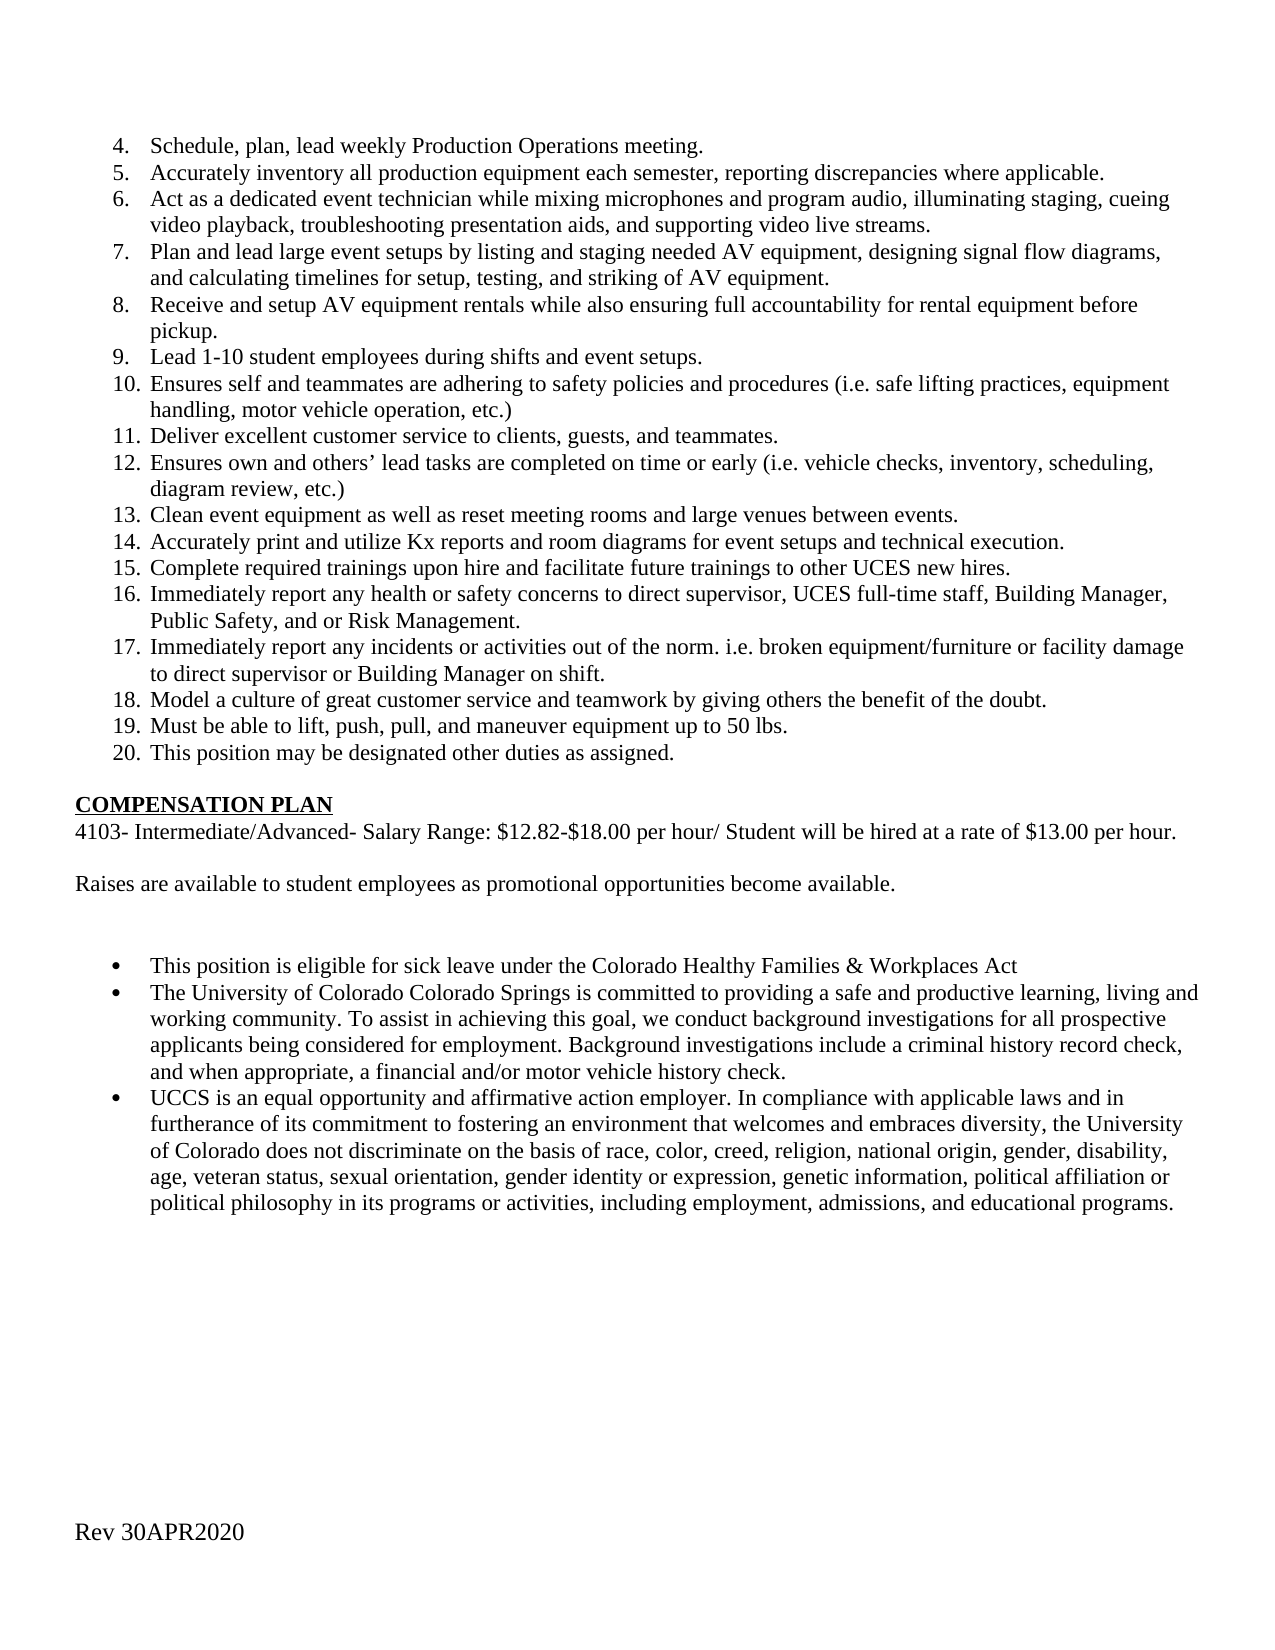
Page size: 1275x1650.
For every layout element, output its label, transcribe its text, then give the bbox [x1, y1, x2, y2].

list Accurately inventory all production equipment each semester, reporting discrepancies where applicable. [112, 159, 1200, 185]
text Raises are available to student employees as promotional opportunities become available. [75, 870, 1200, 897]
text COMPENSATION PLAN [75, 791, 1200, 818]
list This position is eligible for sick leave under the Colorado Healthy Families & Workplaces Act [112, 952, 1200, 979]
text 4103- Intermediate/Advanced- Salary Range: $12.82-$18.00 per hour/ Student will be hired at a rate of $13.00 per hour. [75, 818, 1200, 844]
list Plan and lead large event setups by listing and staging needed AV equipment, designing signal flow diagrams, and calculating timelines for setup, testing, and striking of AV equipment. [112, 238, 1200, 291]
list Lead 1-10 student employees during shifts and event setups. [112, 343, 1200, 370]
list Ensures self and teammates are adhering to safety policies and procedures (i.e. safe lifting practices, equipment handling, motor vehicle operation, etc.) [112, 370, 1200, 422]
list Schedule, plan, lead weekly Production Operations meeting. [112, 132, 1200, 159]
list Deliver excellent customer service to clients, guests, and teammates. [112, 422, 1200, 449]
list The University of Colorado Colorado Springs is committed to providing a safe and productive learning, living and working community. To assist in achieving this goal, we conduct background investigations for all prospective applicants being considered for employment. Background investigations include a criminal history record check, and when appropriate, a financial and/or motor vehicle history check. [112, 979, 1200, 1084]
list Immediately report any health or safety concerns to direct supervisor, UCES full-time staff, Building Manager, Public Safety, and or Risk Management. [112, 581, 1200, 633]
list Model a culture of great customer service and teamwork by giving others the benefit of the doubt. [112, 686, 1200, 712]
list UCCS is an equal opportunity and affirmative action employer. In compliance with applicable laws and in furtherance of its commitment to fostering an environment that welcomes and embraces diversity, the University of Colorado does not discriminate on the basis of race, color, creed, religion, national origin, gender, disability, age, veteran status, sexual orientation, gender identity or expression, genetic information, political affiliation or political philosophy in its programs or activities, including employment, admissions, and educational programs. [112, 1084, 1200, 1216]
list Clean event equipment as well as reset meeting rooms and large venues between events. [112, 501, 1200, 528]
list Receive and setup AV equipment rentals while also ensuring full accountability for rental equipment before pickup. [112, 291, 1200, 343]
list Immediately report any incidents or activities out of the norm. i.e. broken equipment/furniture or facility damage to direct supervisor or Building Manager on shift. [112, 633, 1200, 686]
list Accurately print and utilize Kx reports and room diagrams for event setups and technical execution. [112, 528, 1200, 554]
list Must be able to lift, push, pull, and maneuver equipment up to 50 lbs. [112, 712, 1200, 739]
list Complete required trainings upon hire and facilitate future trainings to other UCES new hires. [112, 554, 1200, 581]
list This position may be designated other duties as assigned. [112, 739, 1200, 765]
list Act as a dedicated event technician while mixing microphones and program audio, illuminating staging, cueing video playback, troubleshooting presentation aids, and supporting video live streams. [112, 185, 1200, 238]
list Ensures own and others’ lead tasks are completed on time or early (i.e. vehicle checks, inventory, scheduling, diagram review, etc.) [112, 449, 1200, 501]
